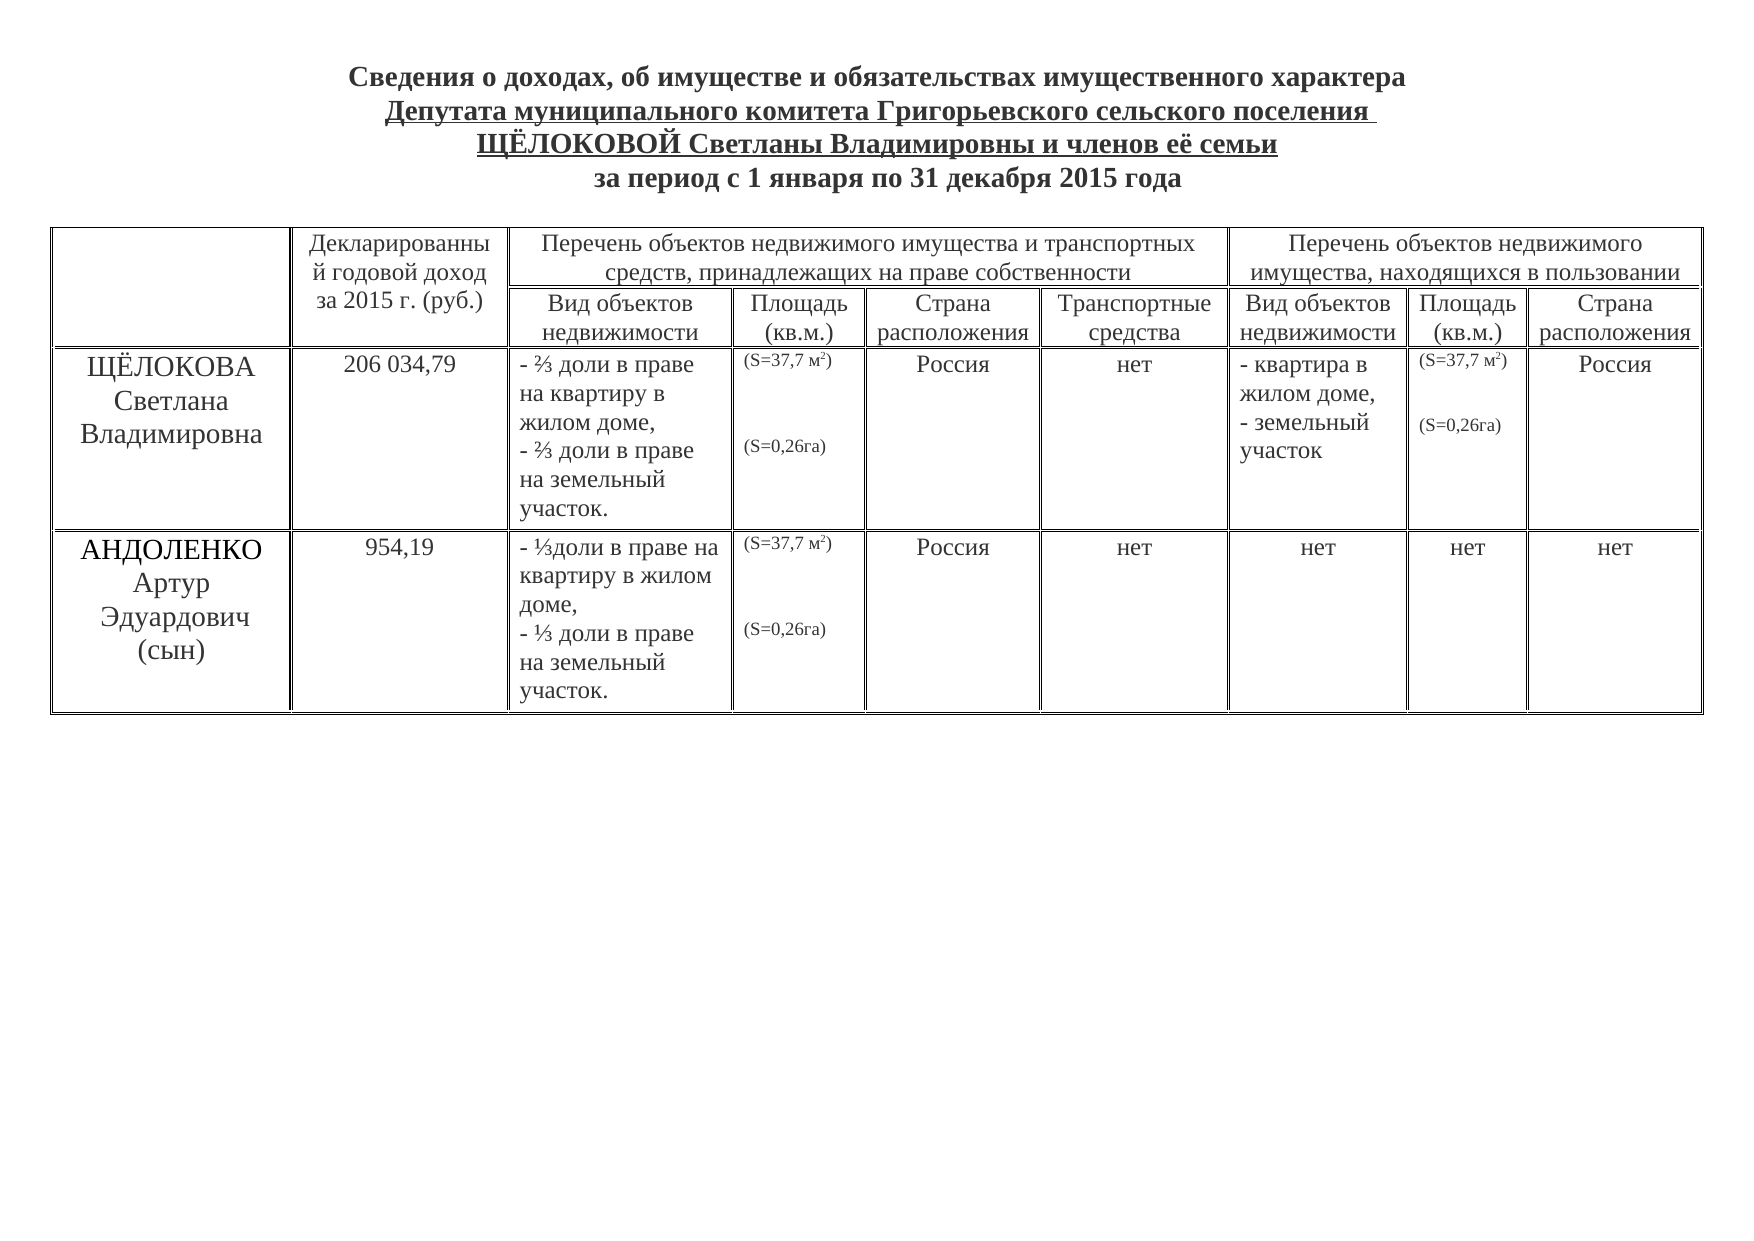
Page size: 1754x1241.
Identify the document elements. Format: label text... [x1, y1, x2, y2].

table_cell Страна расположения [1528, 285, 1702, 346]
table_cell нет [1228, 529, 1408, 712]
table_header Декларированный годовой доход за 2015 г. (руб.) [293, 228, 507, 346]
table_cell Страна расположения [867, 289, 1039, 346]
table_cell Площадь (кв.м.) [1409, 289, 1526, 346]
table_cell ЩЁЛОКОВА Светлана Владимировна [52, 346, 291, 529]
table_cell - ⅓доли в праве на квартиру в жилом доме, - ⅓ доли в праве на земельный участок. [508, 532, 732, 712]
table_cell нет [1040, 532, 1228, 712]
table_cell Вид объектов недвижимости [1230, 289, 1406, 346]
table_header [53, 228, 289, 346]
table_header Перечень объектов недвижимого имущества, находящихся в пользовании [1230, 228, 1701, 285]
table_cell - квартира в жилом доме, - земельный участок [1230, 349, 1406, 529]
table_cell АНДОЛЕНКО Артур Эдуардович (сын) [53, 529, 291, 712]
table_cell 206 034,79 [293, 349, 507, 529]
table_cell Россия [867, 349, 1039, 529]
table_cell нет [1528, 529, 1701, 712]
table_cell Площадь (кв.м.) [734, 289, 864, 346]
table_cell (S=37,7 м2) (S=0,26га) [1409, 349, 1526, 529]
table_cell Россия [1528, 346, 1702, 529]
table_cell нет [1408, 529, 1528, 712]
table_cell Транспортные средства [1042, 289, 1227, 346]
text за период с 1 января по 31 декабря 2015 года [118, 160, 1636, 193]
table_cell Вид объектов недвижимости [510, 289, 731, 346]
table_cell 954,19 [291, 532, 508, 712]
table_cell - ⅔ доли в праве на квартиру в жилом доме, - ⅔ доли в праве на земельный участок. [510, 349, 731, 529]
table_header Перечень объектов недвижимого имущества и транспортных средств, принадлежащих на праве собственности [510, 228, 1227, 285]
text ЩЁЛОКОВОЙ Светланы Владимировны и членов её семьи [118, 126, 1636, 160]
text Сведения о доходах, об имуществе и обязательствах имущественного характера [118, 59, 1636, 93]
table_cell (S=37,7 м2) (S=0,26га) [734, 349, 864, 529]
table_cell (S=37,7 м2) (S=0,26га) [733, 529, 866, 712]
table_cell Россия [866, 532, 1040, 712]
text Депутата муниципального комитета Григорьевского сельского поселения [118, 93, 1636, 126]
table_cell нет [1042, 349, 1227, 529]
